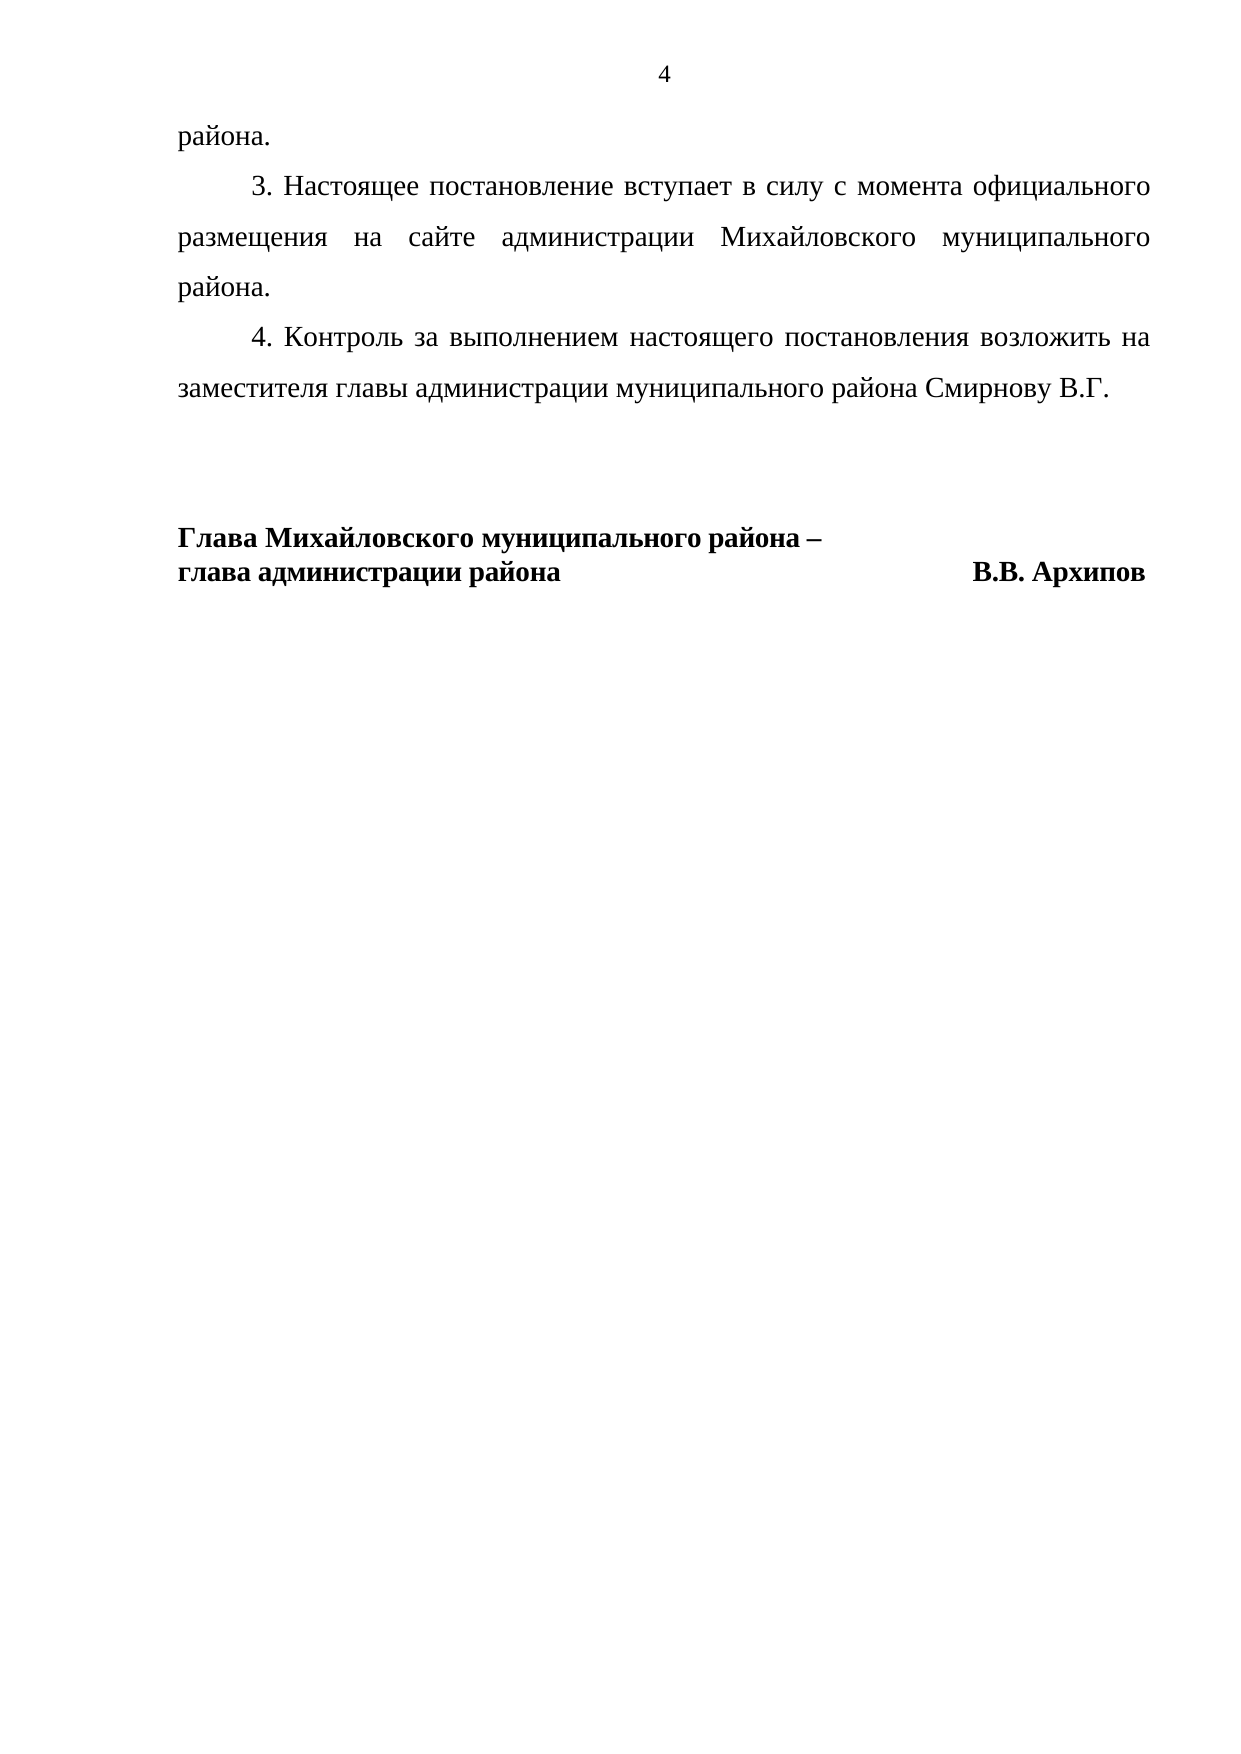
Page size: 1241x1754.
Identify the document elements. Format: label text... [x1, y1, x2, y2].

text Глава Михайловского муниципального района – [178, 521, 1152, 554]
text 4. Контроль за выполнением настоящего постановления возложить на заместителя главы администрации муниципального района Смирнову В.Г. [177, 319, 1152, 403]
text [177, 118, 1152, 152]
text глава администрации района В.В. Архипов [178, 554, 1152, 588]
text 3. Настоящее постановление вступает в силу с момента официального размещения на сайте администрации Михайловского муниципального района. [177, 168, 1152, 303]
